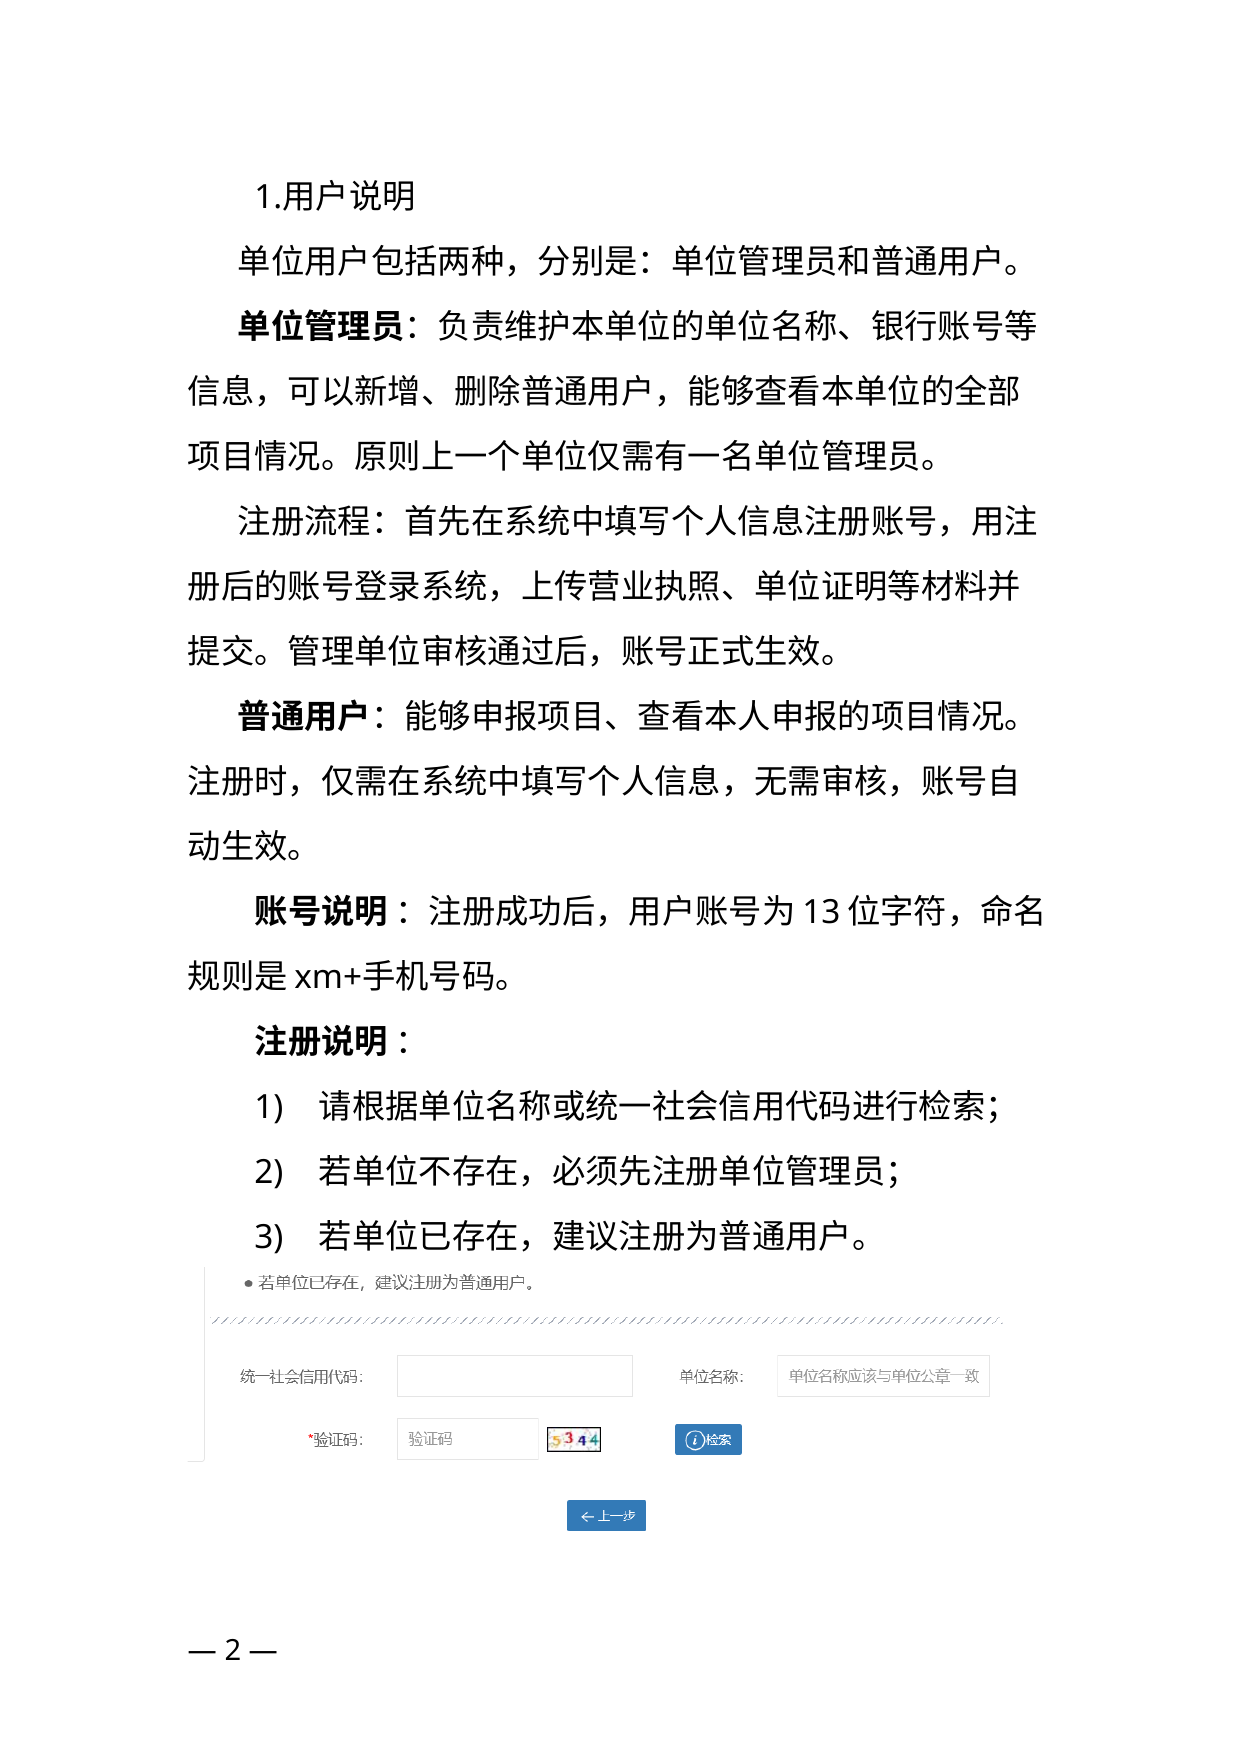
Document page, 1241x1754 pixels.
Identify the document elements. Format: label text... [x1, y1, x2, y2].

subtitle 1.用户说明 [187, 162, 1053, 227]
text 注册流程：首先在系统中填写个人信息注册账号，用注册后的账号登录系统，上传营业执照、单位证明等材料并提交。管理单位审核通过后，账号正式生效。 [187, 487, 1053, 682]
text 单位用户包括两种，分别是：单位管理员和普通用户。 [187, 227, 1053, 292]
text 单位管理员：负责维护本单位的单位名称、银行账号等信息，可以新增、删除普通用户，能够查看本单位的全部项目情况。原则上一个单位仅需有一名单位管理员。 [187, 292, 1053, 487]
picture [187, 1267, 1053, 1551]
text 注册说明 ： [187, 1007, 1053, 1072]
list 请根据单位名称或统一社会信用代码进行检索； [187, 1072, 1053, 1137]
list 若单位不存在，必须先注册单位管理员； [187, 1137, 1053, 1202]
text 普通用户：能够申报项目、查看本人申报的项目情况。注册时，仅需在系统中填写个人信息，无需审核，账号自动生效。 [187, 682, 1053, 877]
text 账号说明 ：注册成功后，用户账号为13位字符，命名规则是xm+手机号码。 [187, 877, 1053, 1007]
list 若单位已存在，建议注册为普通用户。 [187, 1202, 1053, 1267]
